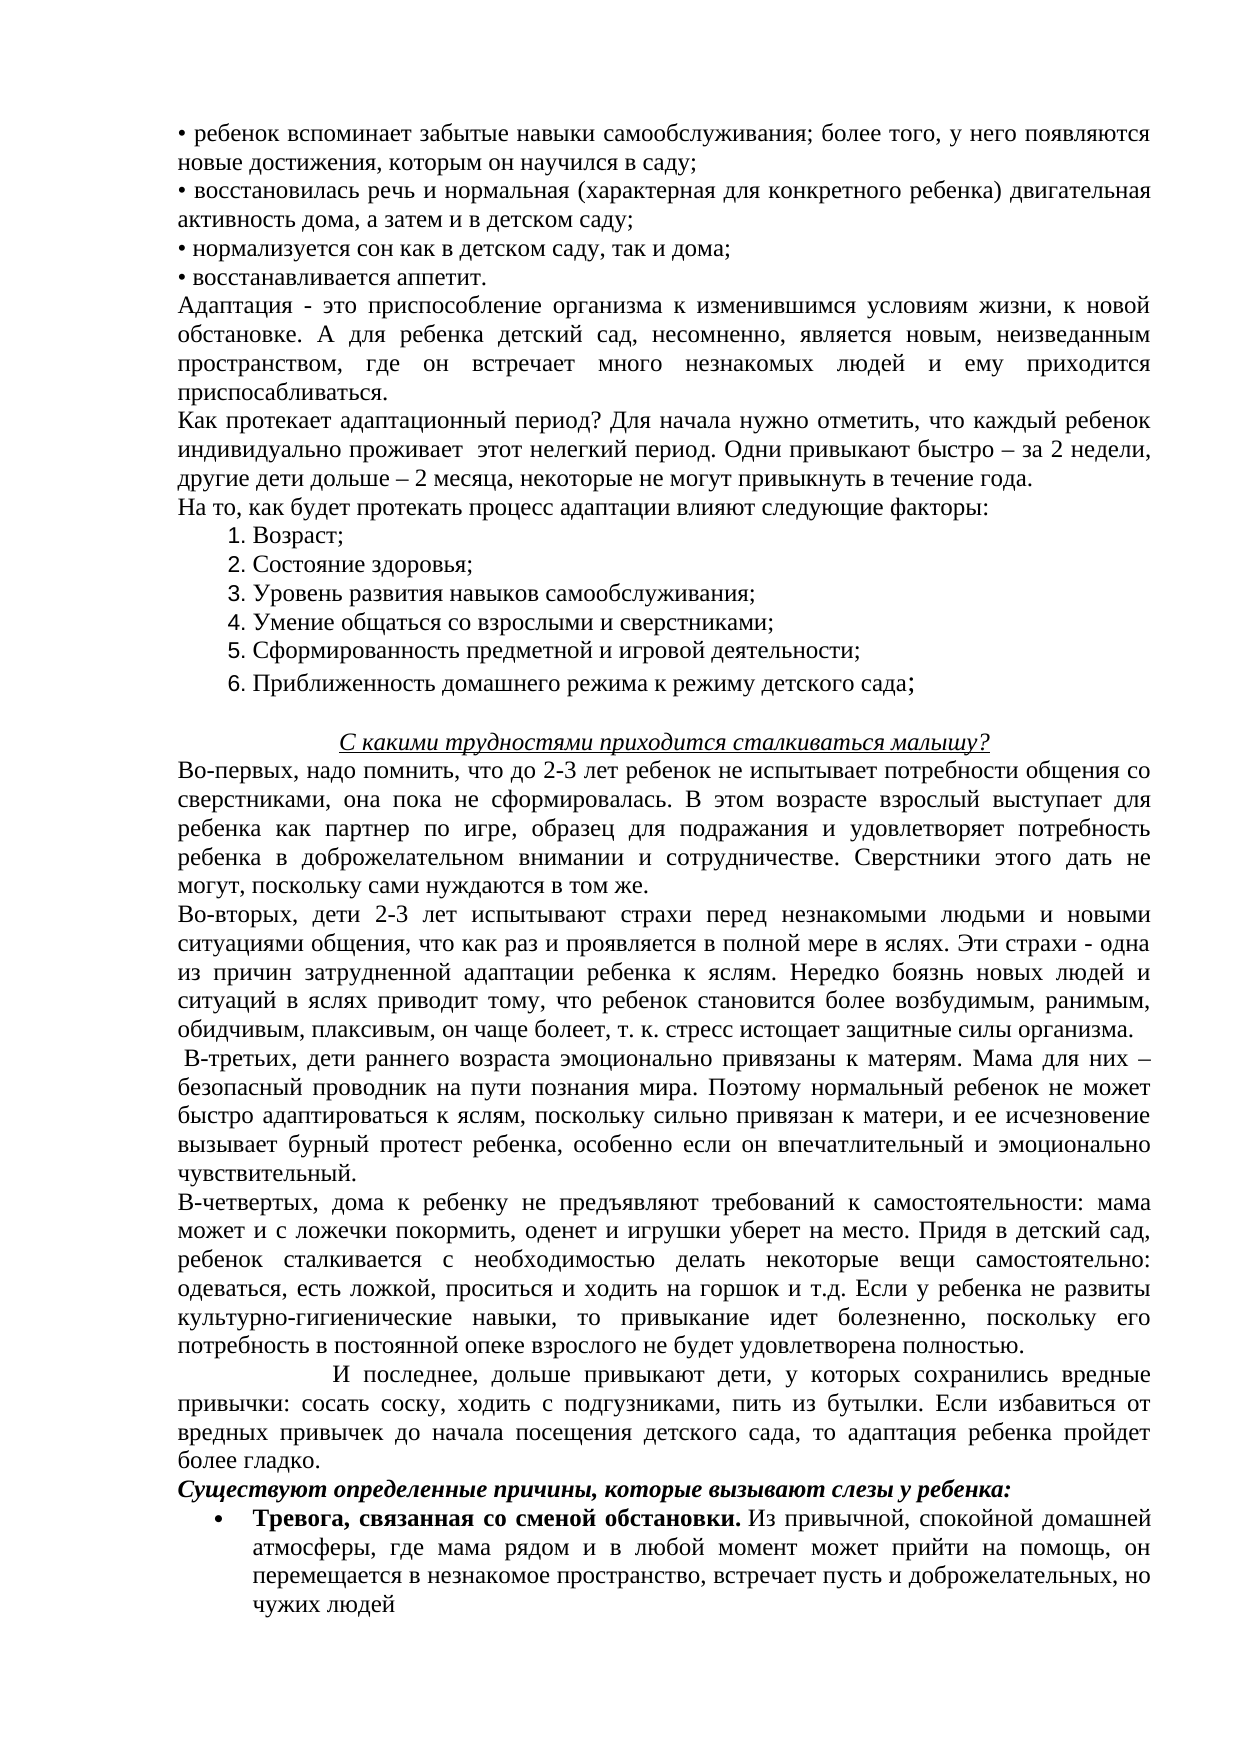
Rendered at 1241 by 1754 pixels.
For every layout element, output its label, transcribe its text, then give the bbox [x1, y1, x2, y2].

text Существуют определенные причины, которые вызывают слезы у ребенка: [177, 1474, 1152, 1503]
list Умение общаться со взрослыми и сверстниками; [227, 607, 1152, 636]
list Возраст; [227, 521, 1152, 549]
text Во-вторых, дети 2-3 лет испытывают страхи перед незнакомыми людьми и новыми ситуациями общения, что как раз и проявляется в полной мере в яслях. Эти страхи - одна из причин затрудненной адаптации ребенка к яслям. Нередко боязнь новых людей и ситуаций в яслях приводит тому, что ребенок становится более возбудимым, ранимым, обидчивым, плаксивым, он чаще болеет, т. к. стресс истощает защитные силы организма. [177, 899, 1152, 1043]
text И последнее, дольше привыкают дети, у которых сохранились вредные привычки: сосать соску, ходить с подгузниками, пить из бутылки. Если избавиться от вредных привычек до начала посещения детского сада, то адаптация ребенка пройдет более гладко. [177, 1359, 1152, 1474]
text • восстановилась речь и нормальная (характерная для конкретного ребенка) двигательная активность дома, а затем и в детском саду; [177, 176, 1152, 233]
text В-третьих, дети раннего возраста эмоционально привязаны к матерям. Мама для них – безопасный проводник на пути познания мира. Поэтому нормальный ребенок не может быстро адаптироваться к яслям, поскольку сильно привязан к матери, и ее исчезновение вызывает бурный протест ребенка, особенно если он впечатлительный и эмоционально чувствительный. [177, 1043, 1152, 1187]
text • ребенок вспоминает забытые навыки самообслуживания; более того, у него появляются новые достижения, которым он научился в саду; [177, 118, 1152, 176]
text Адаптация - это приспособление организма к изменившимся условиям жизни, к новой обстановке. А для ребенка детский сад, несомненно, является новым, неизведанным пространством, где он встречает много незнакомых людей и ему приходится приспосабливаться. [177, 291, 1152, 406]
list Сформированность предметной и игровой деятельности; [227, 636, 1152, 664]
list Приближенность домашнего режима к режиму детского сада; [227, 664, 1152, 698]
text С какими трудностями приходится сталкиваться малышу? [177, 727, 1152, 755]
text • нормализуется сон как в детском саду, так и дома; [177, 233, 1152, 262]
text Как протекает адаптационный период? Для начала нужно отметить, что каждый ребенок индивидуально проживает этот нелегкий период. Одни привыкают быстро – за 2 недели, другие дети дольше – 2 месяца, некоторые не могут привыкнуть в течение года. [177, 406, 1152, 492]
list Тревога, связанная со сменой обстановки. Из привычной, спокойной домашней атмосферы, где мама рядом и в любой момент может прийти на помощь, он перемещается в незнакомое пространство, встречает пусть и доброжелательных, но чужих людей [215, 1503, 1152, 1618]
text На то, как будет протекать процесс адаптации влияют следующие факторы: [177, 492, 1152, 521]
text Во-первых, надо помнить, что до 2-3 лет ребенок не испытывает потребности общения со сверстниками, она пока не сформировалась. В этом возрасте взрослый выступает для ребенка как партнер по игре, образец для подражания и удовлетворяет потребность ребенка в доброжелательном внимании и сотрудничестве. Сверстники этого дать не могут, поскольку сами нуждаются в том же. [177, 755, 1152, 899]
text В-четвертых, дома к ребенку не предъявляют требований к самостоятельности: мама может и с ложечки покормить, оденет и игрушки уберет на место. Придя в детский сад, ребенок сталкивается с необходимостью делать некоторые вещи самостоятельно: одеваться, есть ложкой, проситься и ходить на горшок и т.д. Если у ребенка не развиты культурно-гигиенические навыки, то привыкание идет болезненно, поскольку его потребность в постоянной опеке взрослого не будет удовлетворена полностью. [177, 1187, 1152, 1359]
text • восстанавливается аппетит. [177, 262, 1152, 291]
list Состояние здоровья; [227, 549, 1152, 578]
list Уровень развития навыков самообслуживания; [227, 578, 1152, 607]
